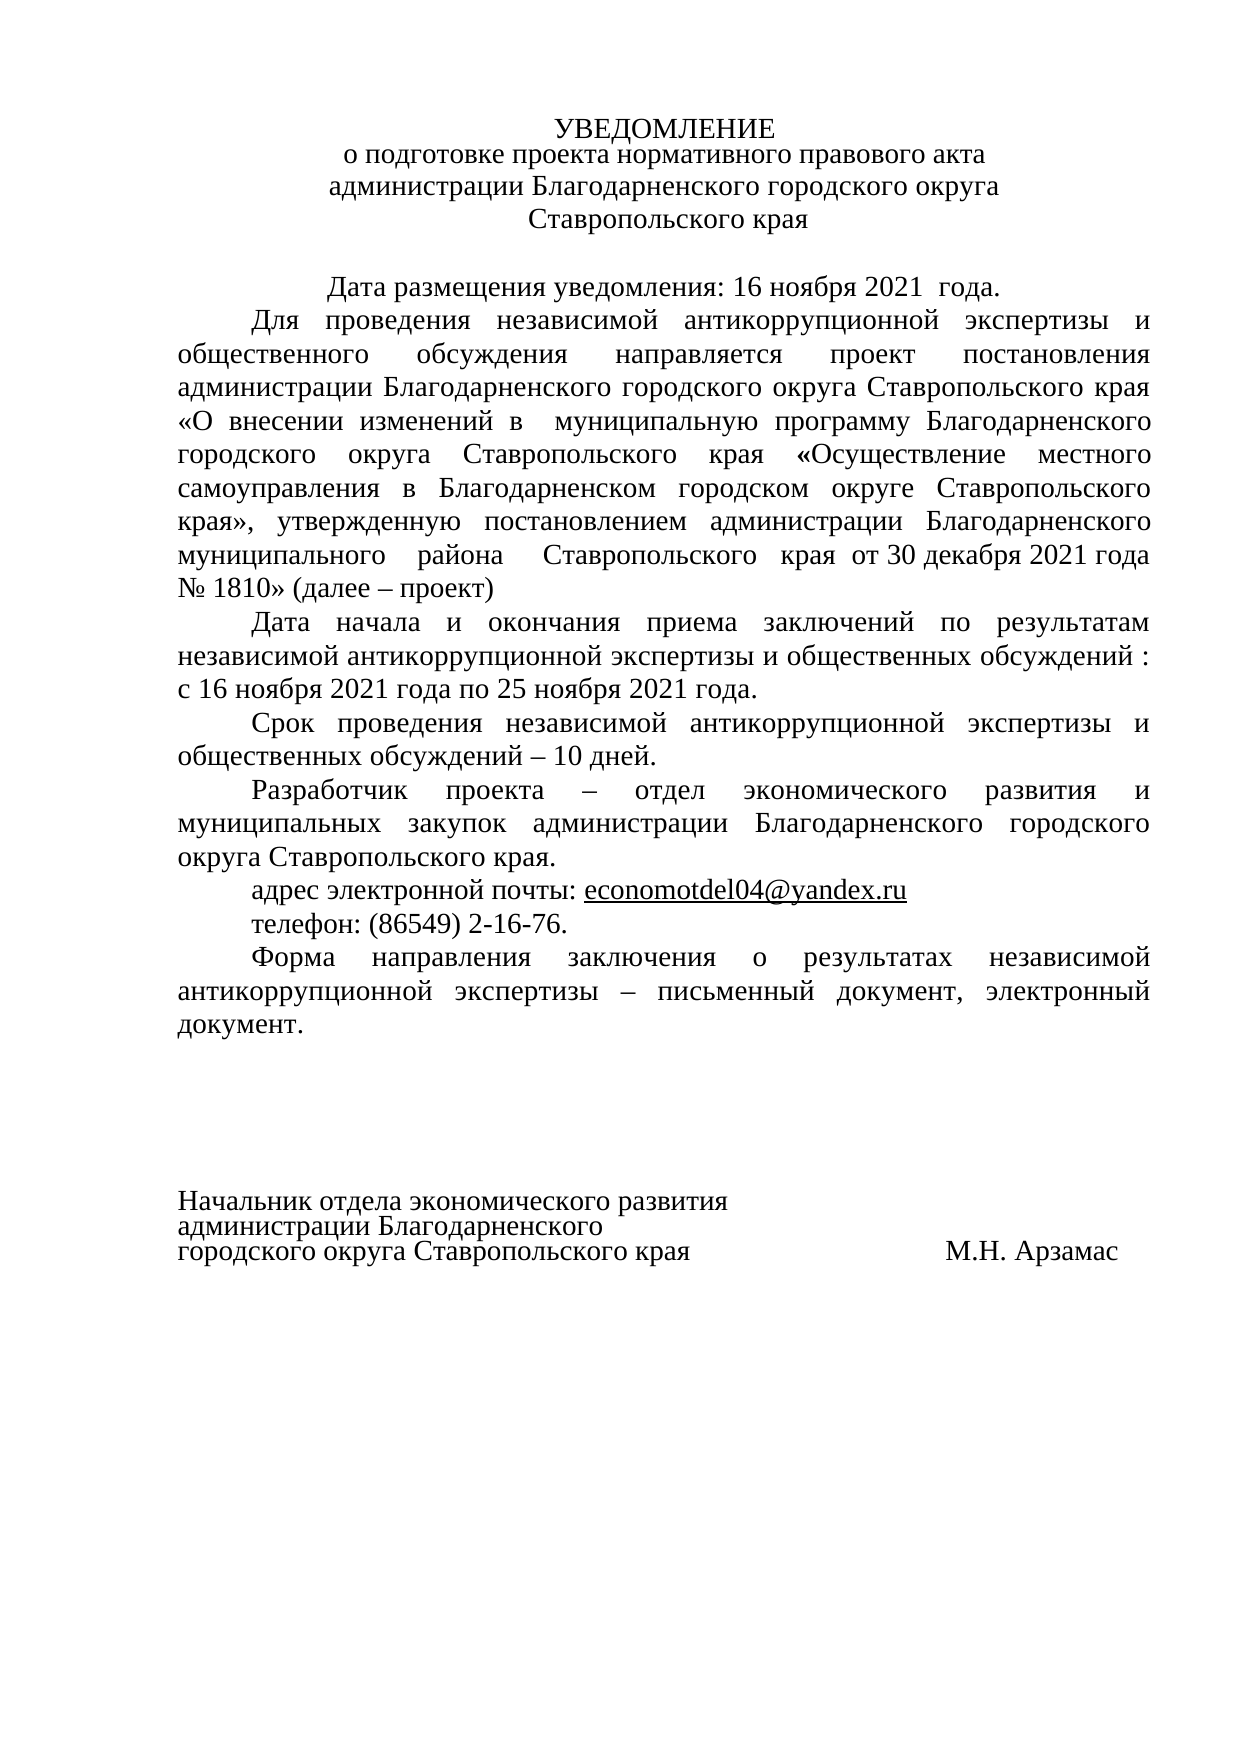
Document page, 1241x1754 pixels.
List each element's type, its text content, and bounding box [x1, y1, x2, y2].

text администрации Благодарненского [177, 1216, 1152, 1241]
text адрес электронной почты: economotdel04@yandex.ru [177, 872, 1152, 906]
text Ставропольского края [177, 202, 1152, 235]
text о подготовке проекта нормативного правового акта [177, 143, 1152, 168]
text Форма направления заключения о результатах независимой антикоррупционной экспертизы – письменный документ, электронный документ. [177, 939, 1152, 1040]
text УВЕДОМЛЕНИЕ [177, 118, 1152, 143]
text Разработчик проекта – отдел экономического развития и муниципальных закупок администрации Благодарненского городского округа Ставропольского края. [177, 772, 1152, 872]
text городского округа Ставропольского края М.Н. Арзамас [177, 1241, 1152, 1266]
text Дата начала и окончания приема заключений по результатам независимой антикоррупционной экспертизы и общественных обсуждений : с 16 ноября 2021 года по 25 ноября 2021 года. [177, 604, 1152, 705]
text телефон: (86549) 2-16-76. [177, 906, 1152, 939]
text Начальник отдела экономического развития [177, 1191, 1152, 1216]
text Срок проведения независимой антикоррупционной экспертизы и общественных обсуждений – 10 дней. [177, 705, 1152, 772]
text администрации Благодарненского городского округа [177, 168, 1152, 202]
text Для проведения независимой антикоррупционной экспертизы и общественного обсуждения направляется проект постановления администрации Благодарненского городского округа Ставропольского края «О внесении изменений в муниципальную программу Благодарненского городского округа Ставропольского края «Осуществление местного самоуправления в Благодарненском городском округе Ставропольского края», утвержденную постановлением администрации Благодарненского муниципального района Ставропольского края от 30 декабря 2021 года № 1810» (далее – проект) [177, 302, 1152, 604]
text Дата размещения уведомления: 16 ноября 2021 года. [177, 269, 1152, 302]
